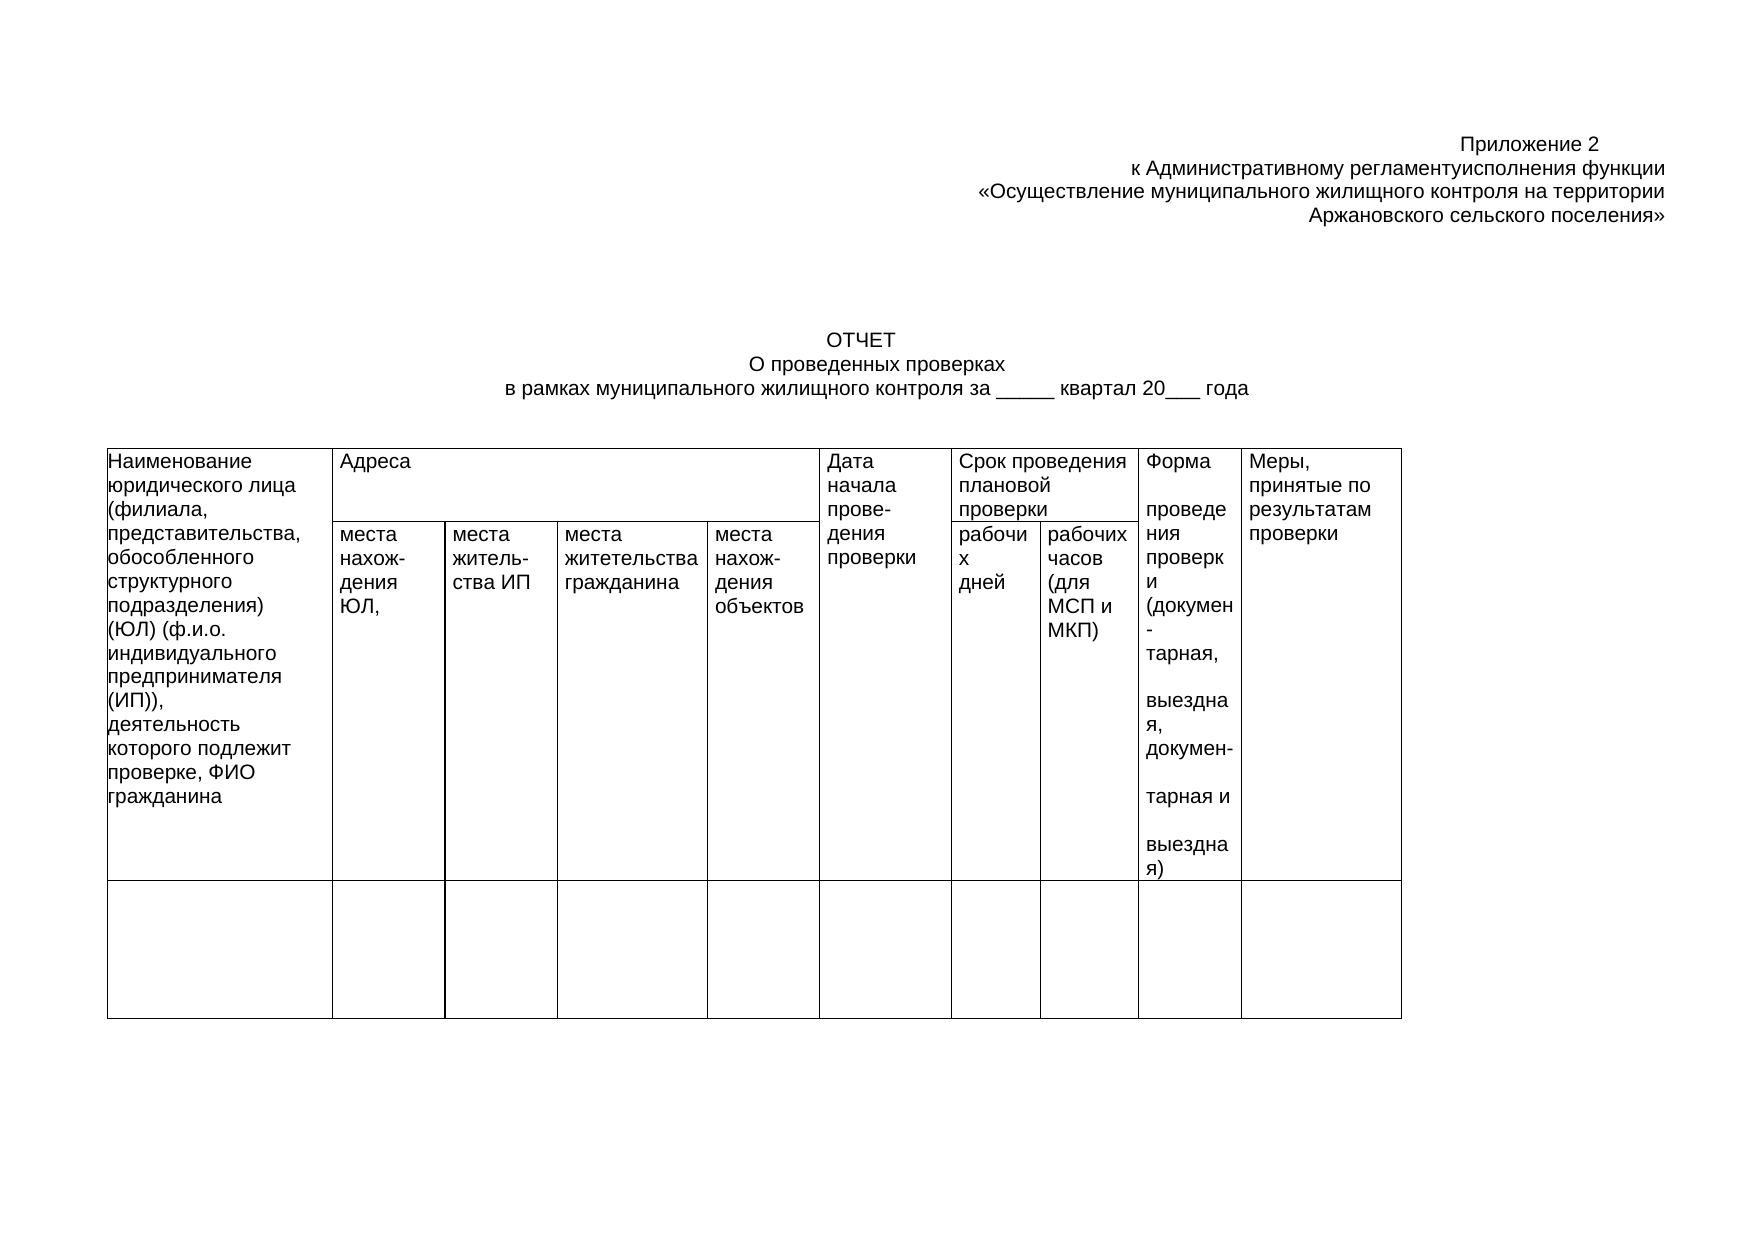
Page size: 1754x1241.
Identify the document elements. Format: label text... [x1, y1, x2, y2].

table_cell рабочих часов (для МСП и МКП) [1041, 522, 1138, 880]
table_header Адреса [333, 449, 819, 521]
table_cell [1041, 881, 1138, 1017]
table_cell [558, 881, 707, 1017]
table_header Форма проведения проверки (докумен- тарная, выездная, докумен- тарная и выездная) [1139, 449, 1241, 880]
table_cell [1242, 881, 1401, 1017]
table_header Дата начала прове- дения проверки [820, 449, 951, 880]
table_cell [108, 881, 332, 1017]
table_header Наименование юридического лица (филиала, представительства, обособленного структурного подразделения) (ЮЛ) (ф.и.о. индивидуального предпринимателя (ИП)), деятельность которого подлежит проверке, ФИО гражданина [108, 449, 332, 880]
text «Осуществление муниципального жилищного контроля на территории [89, 179, 1665, 203]
table_cell места житель- ства ИП [446, 522, 557, 880]
table_cell [333, 881, 444, 1017]
table_cell [1139, 881, 1241, 1017]
table_cell места нахож- дения ЮЛ, [333, 522, 444, 880]
table_cell [446, 881, 557, 1017]
text Приложение 2 [989, 131, 1665, 155]
table_cell [952, 881, 1040, 1017]
table_cell рабочих дней [952, 522, 1040, 880]
table_header Меры, принятые по результатам проверки [1242, 449, 1401, 880]
table_cell [708, 881, 819, 1017]
text Аржановского сельского поселения» [89, 203, 1665, 227]
table_cell места житетельства гражданина [558, 522, 707, 880]
table_cell [820, 881, 951, 1017]
table_header Срок проведения плановой проверки [952, 449, 1138, 521]
text ОТЧЕТ [752, 328, 1665, 352]
text к Административному регламентуисполнения функции [89, 155, 1665, 179]
text О проведенных проверках [89, 352, 1665, 376]
table_cell места нахож- дения объектов [708, 522, 819, 880]
text в рамках муниципального жилищного контроля за _____ квартал 20___ года [89, 376, 1665, 400]
